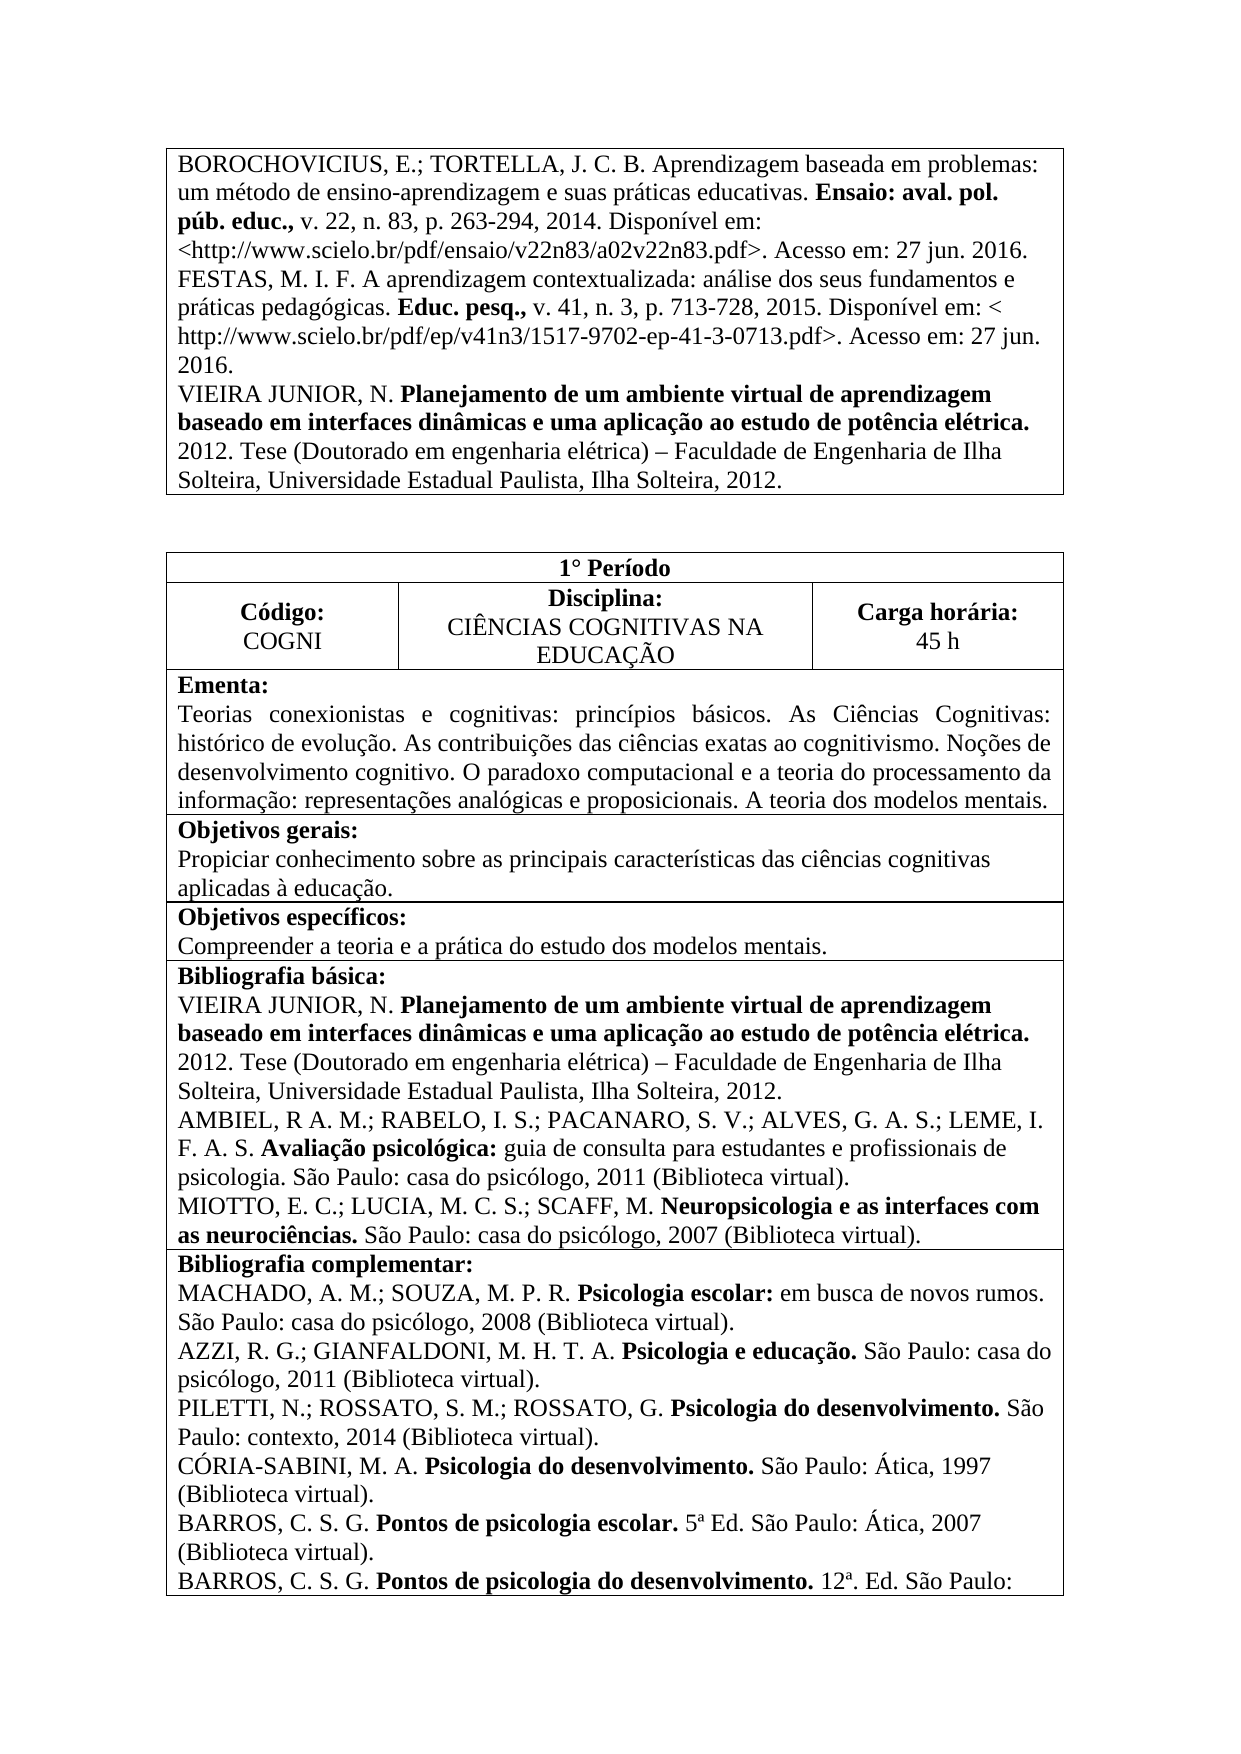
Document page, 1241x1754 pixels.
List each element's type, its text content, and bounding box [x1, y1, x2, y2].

table_cell Ementa: Teorias conexionistas e cognitivas: princípios básicos. As Ciências Cognitivas: histórico de evolução. As contribuições das ciências exatas ao cognitivismo. Noções de desenvolvimento cognitivo. O paradoxo computacional e a teoria do processamento da informação: representações analógicas e proposicionais. A teoria dos modelos mentais. [167, 670, 1063, 814]
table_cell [167, 1250, 1063, 1594]
table_cell Bibliografia básica: VIEIRA JUNIOR, N. Planejamento de um ambiente virtual de aprendizagem baseado em interfaces dinâmicas e uma aplicação ao estudo de potência elétrica. 2012. Tese (Doutorado em engenharia elétrica) – Faculdade de Engenharia de Ilha Solteira, Universidade Estadual Paulista, Ilha Solteira, 2012. AMBIEL, R A. M.; RABELO, I. S.; PACANARO, S. V.; ALVES, G. A. S.; LEME, I. F. A. S. Avaliação psicológica: guia de consulta para estudantes e profissionais de psicologia. São Paulo: casa do psicólogo, 2011 (Biblioteca virtual). MIOTTO, E. C.; LUCIA, M. C. S.; SCAFF, M. Neuropsicologia e as interfaces com as neurociências. São Paulo: casa do psicólogo, 2007 (Biblioteca virtual). [167, 961, 1063, 1248]
table_cell Objetivos específicos: Compreender a teoria e a prática do estudo dos modelos mentais. [167, 903, 1063, 960]
table_cell Objetivos gerais: Propiciar conhecimento sobre as principais características das ciências cognitivas aplicadas à educação. [167, 815, 1063, 901]
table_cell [167, 149, 1063, 494]
table_cell Código: COGNI [167, 583, 398, 669]
table_cell Carga horária: 45 h [813, 583, 1063, 669]
table_header 1° Período [167, 553, 1063, 582]
table_cell Disciplina: CIÊNCIAS COGNITIVAS NA EDUCAÇÃO [399, 583, 812, 669]
